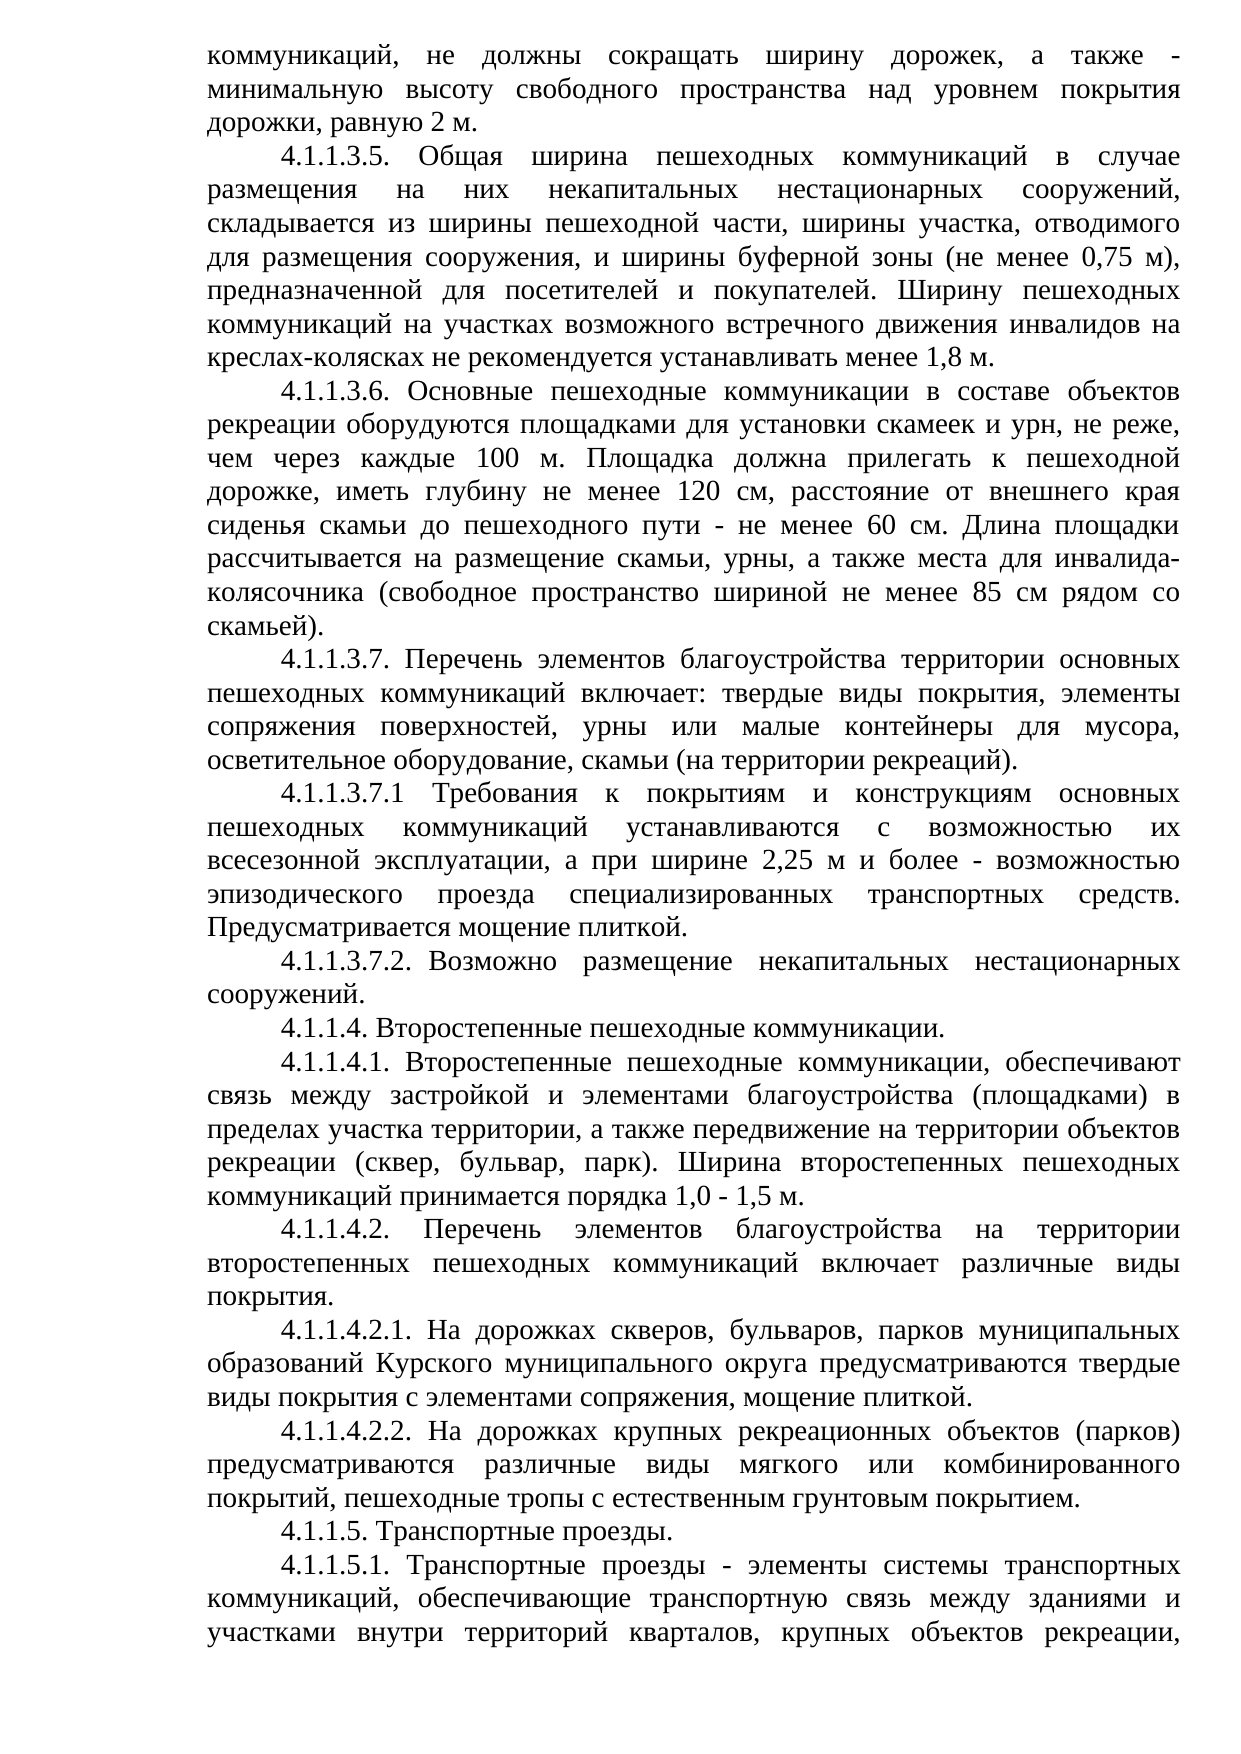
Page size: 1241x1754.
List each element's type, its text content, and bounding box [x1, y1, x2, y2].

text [207, 37, 1181, 138]
text 4.1.1.3.7. Перечень элементов благоустройства территории основных пешеходных коммуникаций включает: твердые виды покрытия, элементы сопряжения поверхностей, урны или малые контейнеры для мусора, осветительное оборудование, скамьи (на территории рекреаций). [207, 641, 1181, 775]
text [207, 1547, 1181, 1647]
text 4.1.1.3.5. Общая ширина пешеходных коммуникаций в случае размещения на них некапитальных нестационарных сооружений, складывается из ширины пешеходной части, ширины участка, отводимого для размещения сооружения, и ширины буферной зоны (не менее 0,75 м), предназначенной для посетителей и покупателей. Ширину пешеходных коммуникаций на участках возможного встречного движения инвалидов на креслах-колясках не рекомендуется устанавливать менее 1,8 м. [207, 138, 1181, 373]
text 4.1.1.5. Транспортные проезды. [207, 1513, 1181, 1547]
text 4.1.1.4.2. Перечень элементов благоустройства на территории второстепенных пешеходных коммуникаций включает различные виды покрытия. [207, 1211, 1181, 1312]
text 4.1.1.3.7.2. Возможно размещение некапитальных нестационарных сооружений. [207, 943, 1181, 1010]
text 4.1.1.3.7.1 Требования к покрытиям и конструкциям основных пешеходных коммуникаций устанавливаются с возможностью их всесезонной эксплуатации, а при ширине 2,25 м и более - возможностью эпизодического проезда специализированных транспортных средств. Предусматривается мощение плиткой. [207, 775, 1181, 943]
text 4.1.1.4.1. Второстепенные пешеходные коммуникации, обеспечивают связь между застройкой и элементами благоустройства (площадками) в пределах участка территории, а также передвижение на территории объектов рекреации (сквер, бульвар, парк). Ширина второстепенных пешеходных коммуникаций принимается порядка 1,0 - 1,5 м. [207, 1044, 1181, 1211]
text 4.1.1.3.6. Основные пешеходные коммуникации в составе объектов рекреации оборудуются площадками для установки скамеек и урн, не реже, чем через каждые 100 м. Площадка должна прилегать к пешеходной дорожке, иметь глубину не менее 120 см, расстояние от внешнего края сиденья скамьи до пешеходного пути - не менее 60 см. Длина площадки рассчитывается на размещение скамьи, урны, а также места для инвалида-колясочника (свободное пространство шириной не менее 85 см рядом со скамьей). [207, 373, 1181, 641]
text 4.1.1.4.2.1. На дорожках скверов, бульваров, парков муниципальных образований Курского муниципального округа предусматриваются твердые виды покрытия с элементами сопряжения, мощение плиткой. [207, 1312, 1181, 1413]
text 4.1.1.4.2.2. На дорожках крупных рекреационных объектов (парков) предусматриваются различные виды мягкого или комбинированного покрытий, пешеходные тропы с естественным грунтовым покрытием. [207, 1413, 1181, 1513]
text 4.1.1.4. Второстепенные пешеходные коммуникации. [207, 1010, 1181, 1044]
